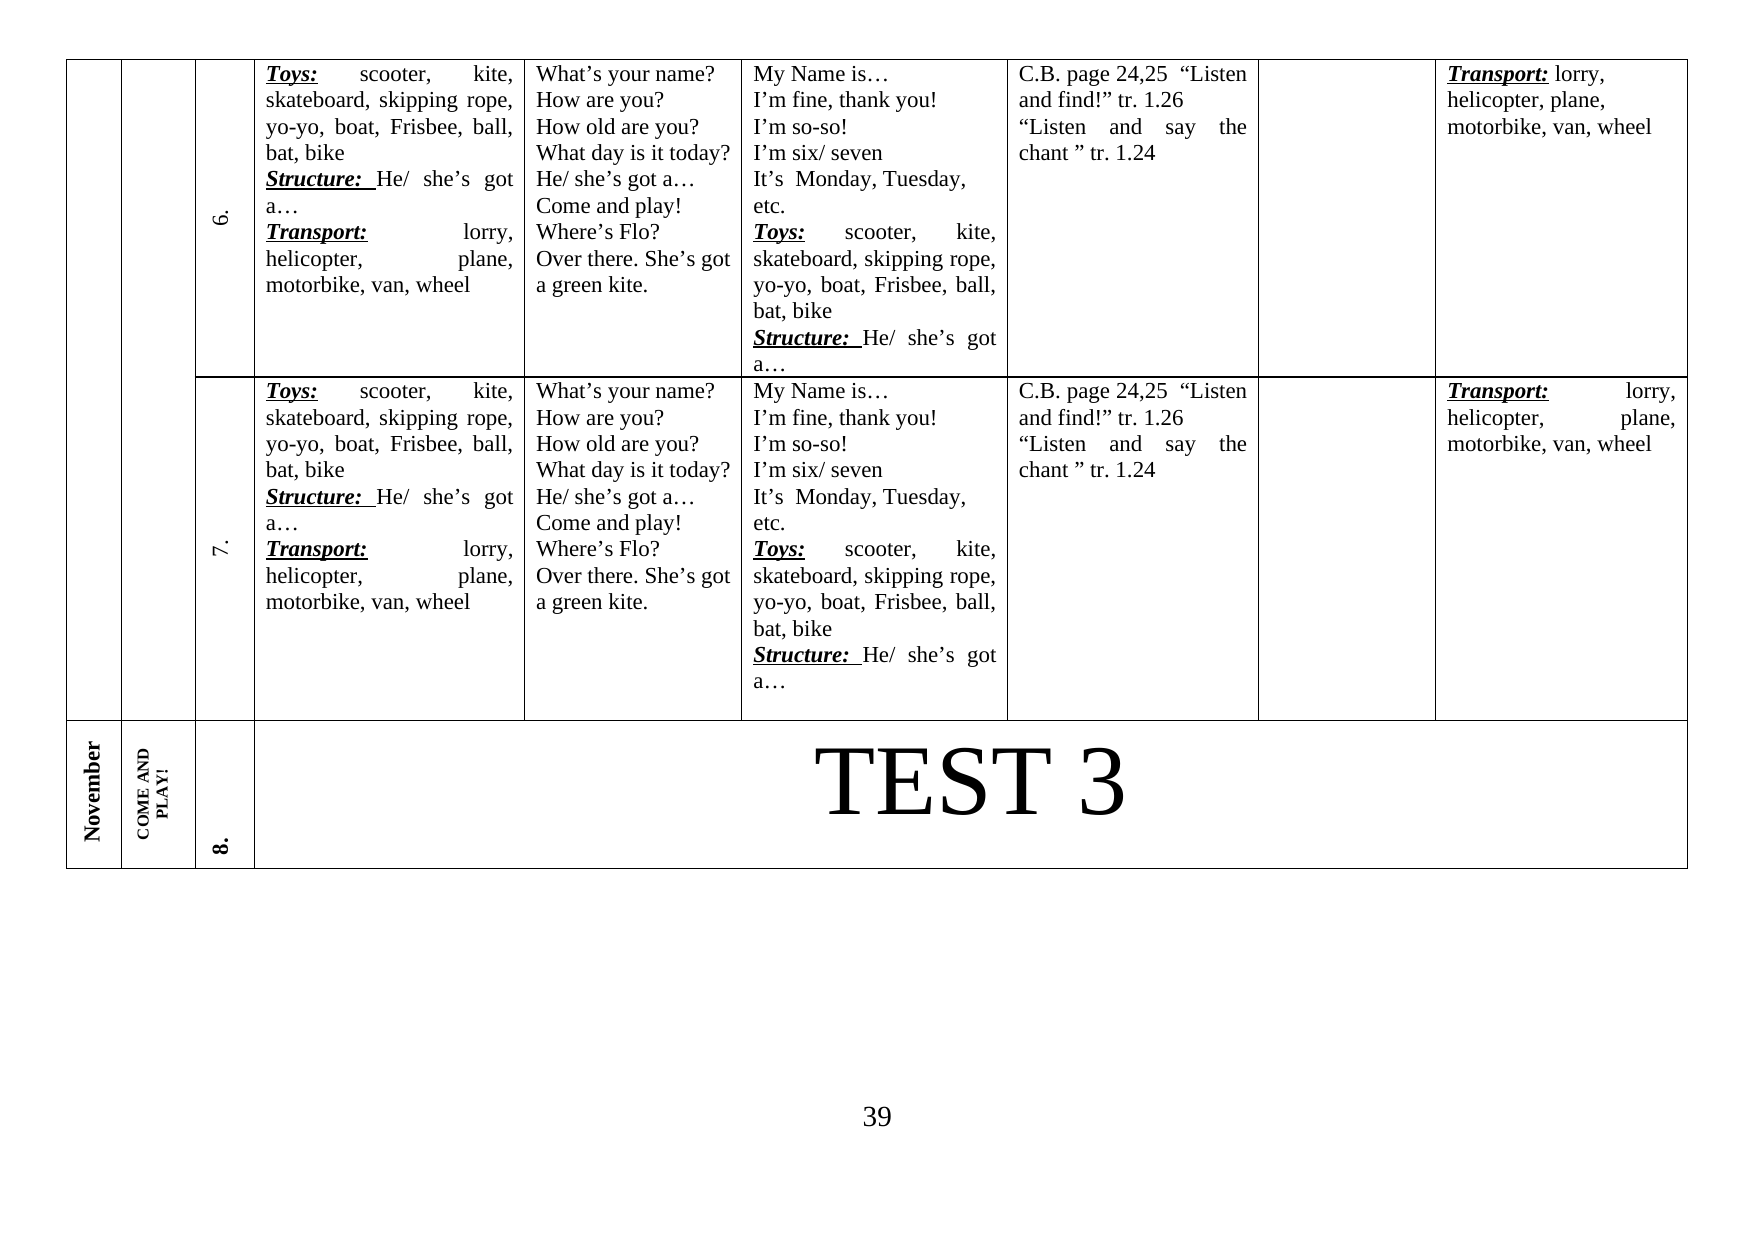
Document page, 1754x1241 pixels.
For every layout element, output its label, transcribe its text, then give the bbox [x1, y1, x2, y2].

table_cell TEST 3 [255, 721, 1687, 867]
table_cell Toys: scooter, kite, skateboard, skipping rope, yo-yo, boat, Frisbee, ball, bat, bike Structure: He/ she’s got a… Transport: lorry, helicopter, plane, motorbike, van, wheel [255, 60, 524, 376]
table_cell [525, 60, 741, 376]
table_cell C.B. page 24,25 “Listen and find!” tr. 1.26 “Listen and say the chant ” tr. 1.24 [1008, 60, 1258, 376]
table_cell [1259, 378, 1435, 720]
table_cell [742, 60, 1007, 376]
table_cell Transport: lorry, helicopter, plane, motorbike, van, wheel [1436, 60, 1687, 376]
table_cell [1259, 60, 1435, 376]
table_cell November [67, 721, 121, 867]
table_cell Transport: lorry, helicopter, plane, motorbike, van, wheel [1436, 378, 1687, 720]
table_cell 8. [196, 721, 254, 867]
table_cell 7. [196, 378, 254, 720]
table_cell C.B. page 24,25 “Listen and find!” tr. 1.26 “Listen and say the chant ” tr. 1.24 [1008, 378, 1258, 720]
table_cell Toys: scooter, kite, skateboard, skipping rope, yo-yo, boat, Frisbee, ball, bat, bike Structure: He/ she’s got a… Transport: lorry, helicopter, plane, motorbike, van, wheel [255, 378, 524, 720]
table_cell COME AND PLAY! [122, 721, 195, 867]
table_cell 6. [196, 60, 254, 376]
